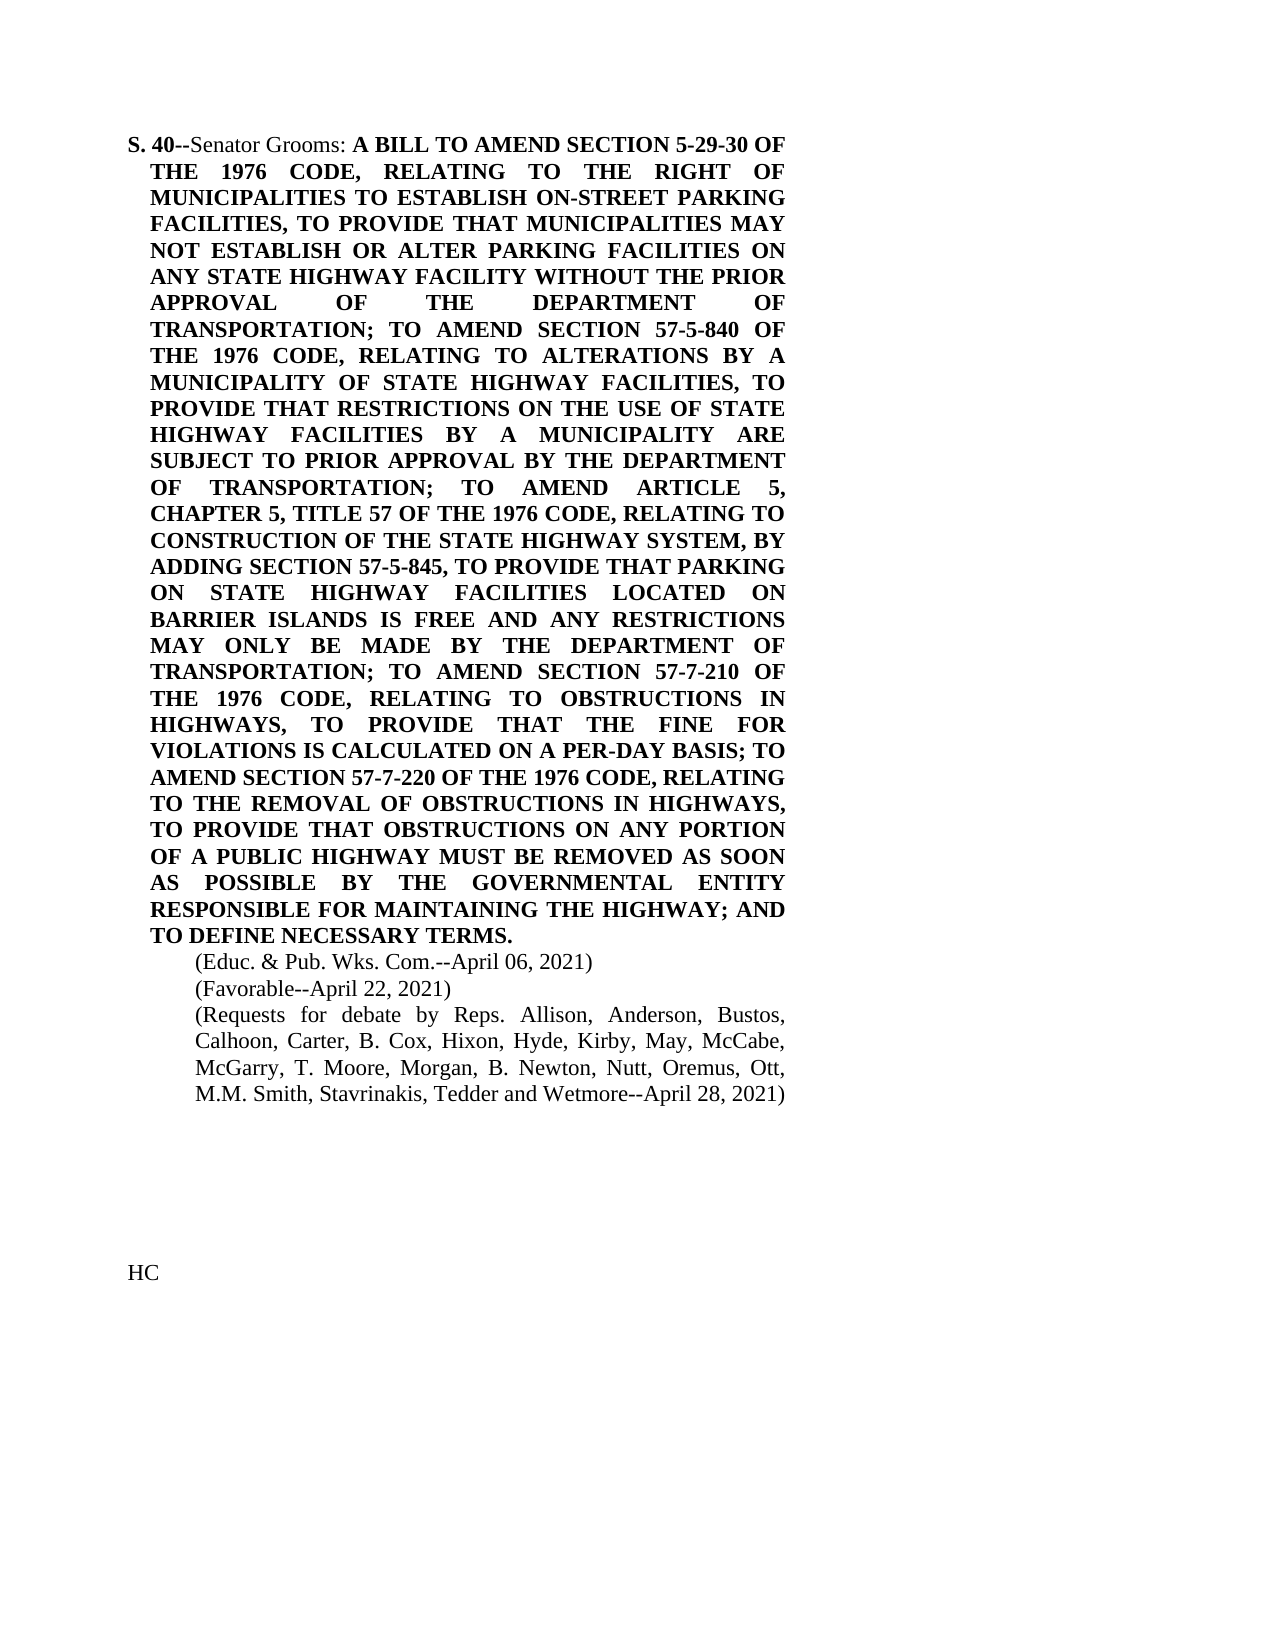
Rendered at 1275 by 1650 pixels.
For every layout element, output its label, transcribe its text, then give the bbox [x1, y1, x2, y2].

text (Favorable--April 22, 2021) [195, 975, 786, 1001]
text S. 40--Senator Grooms: A BILL TO AMEND SECTION 5-29-30 OF THE 1976 CODE, RELATING TO THE RIGHT OF MUNICIPALITIES TO ESTABLISH ON-STREET PARKING FACILITIES, TO PROVIDE THAT MUNICIPALITIES MAY NOT ESTABLISH OR ALTER PARKING FACILITIES ON ANY STATE HIGHWAY FACILITY WITHOUT THE PRIOR APPROVAL OF THE DEPARTMENT OF TRANSPORTATION; TO AMEND SECTION 57-5-840 OF THE 1976 CODE, RELATING TO ALTERATIONS BY A MUNICIPALITY OF STATE HIGHWAY FACILITIES, TO PROVIDE THAT RESTRICTIONS ON THE USE OF STATE HIGHWAY FACILITIES BY A MUNICIPALITY ARE SUBJECT TO PRIOR APPROVAL BY THE DEPARTMENT OF TRANSPORTATION; TO AMEND ARTICLE 5, CHAPTER 5, TITLE 57 OF THE 1976 CODE, RELATING TO CONSTRUCTION OF THE STATE HIGHWAY SYSTEM, BY ADDING SECTION 57-5-845, TO PROVIDE THAT PARKING ON STATE HIGHWAY FACILITIES LOCATED ON BARRIER ISLANDS IS FREE AND ANY RESTRICTIONS MAY ONLY BE MADE BY THE DEPARTMENT OF TRANSPORTATION; TO AMEND SECTION 57-7-210 OF THE 1976 CODE, RELATING TO OBSTRUCTIONS IN HIGHWAYS, TO PROVIDE THAT THE FINE FOR VIOLATIONS IS CALCULATED ON A PER-DAY BASIS; TO AMEND SECTION 57-7-220 OF THE 1976 CODE, RELATING TO THE REMOVAL OF OBSTRUCTIONS IN HIGHWAYS, TO PROVIDE THAT OBSTRUCTIONS ON ANY PORTION OF A PUBLIC HIGHWAY MUST BE REMOVED AS SOON AS POSSIBLE BY THE GOVERNMENTAL ENTITY RESPONSIBLE FOR MAINTAINING THE HIGHWAY; AND TO DEFINE NECESSARY TERMS. [127, 131, 786, 948]
text (Requests for debate by Reps. Allison, Anderson, Bustos, Calhoon, Carter, B. Cox, Hixon, Hyde, Kirby, May, McCabe, McGarry, T. Moore, Morgan, B. Newton, Nutt, Oremus, Ott, M.M. Smith, Stavrinakis, Tedder and Wetmore--April 28, 2021) [195, 1001, 786, 1106]
text (Educ. & Pub. Wks. Com.--April 06, 2021) [195, 948, 786, 975]
